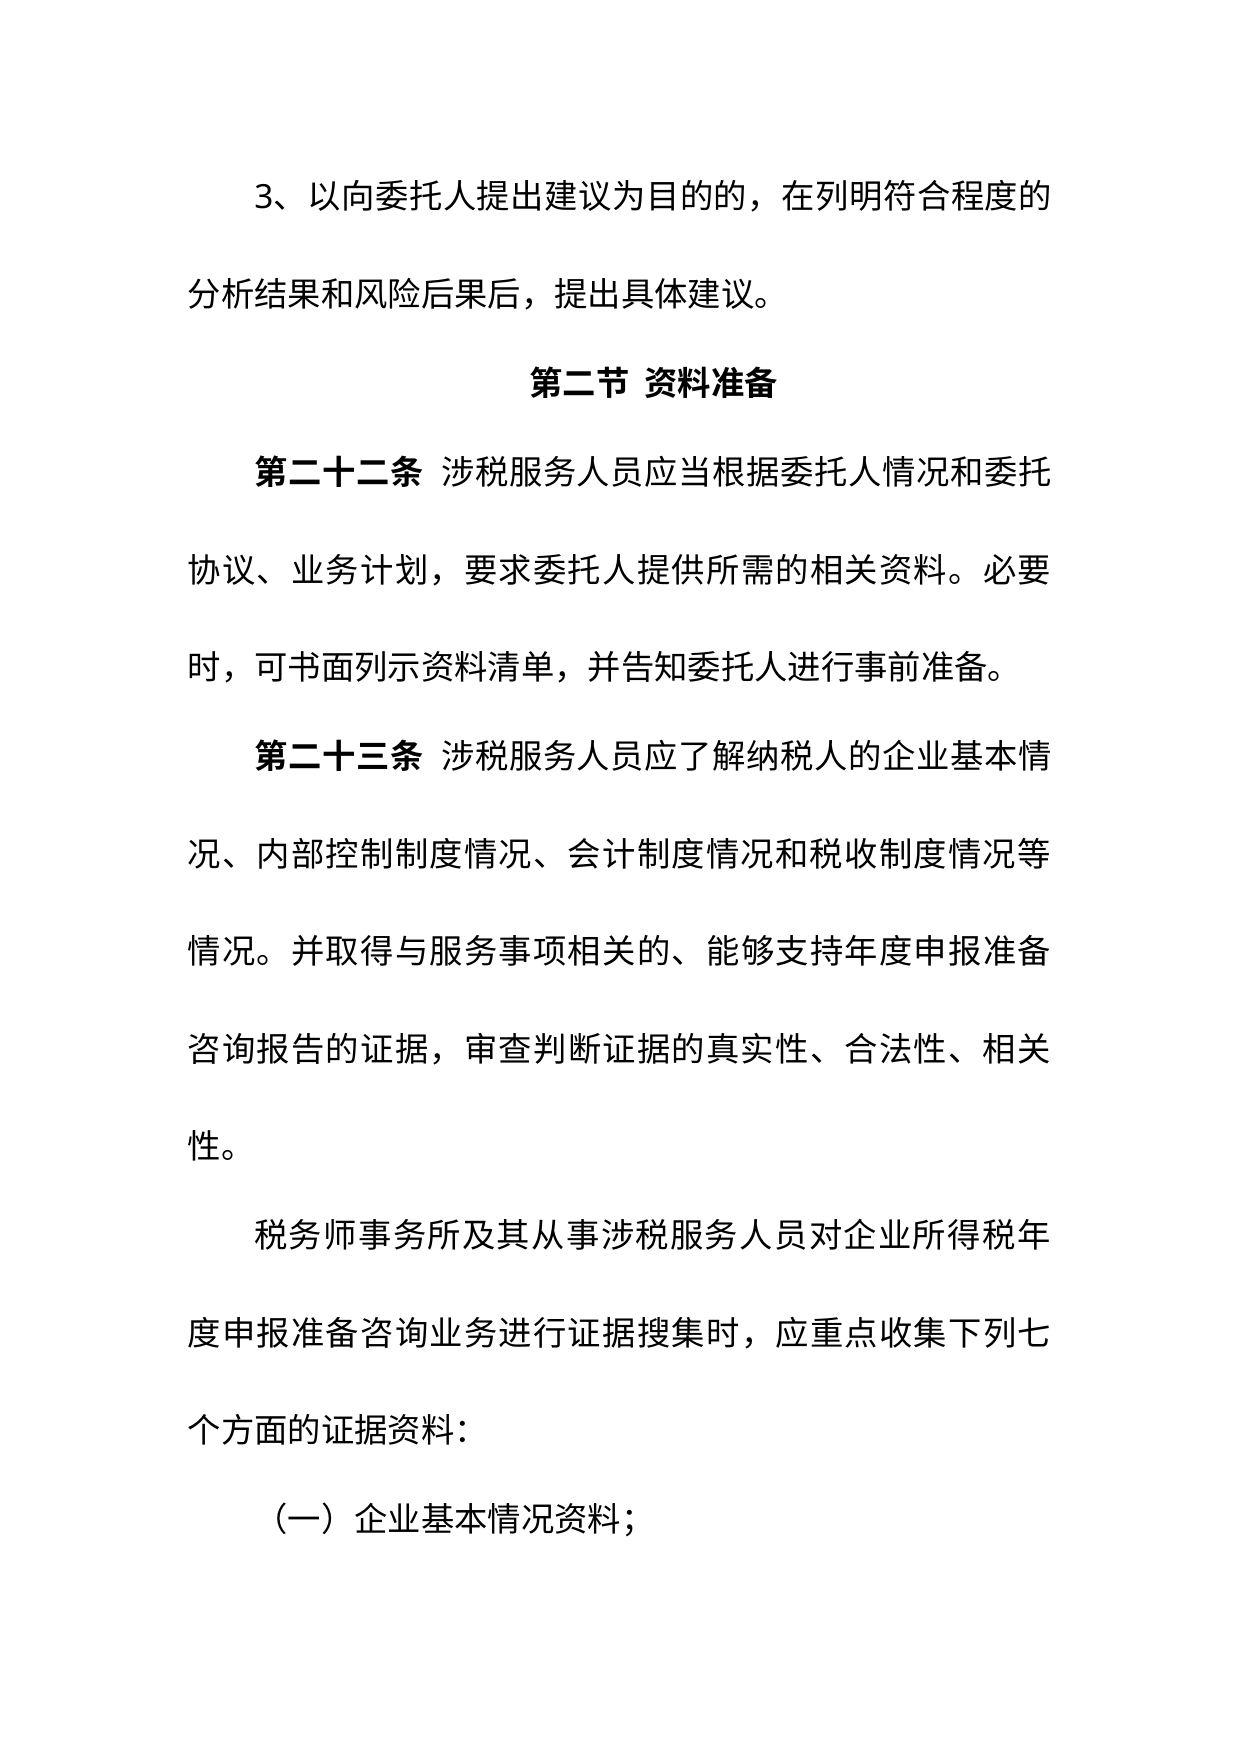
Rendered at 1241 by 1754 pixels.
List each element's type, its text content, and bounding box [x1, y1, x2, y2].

subtitle 第二节 资料准备 [187, 348, 1053, 413]
subtitle 第二十二条 涉税服务人员应当根据委托人情况和委托协议、业务计划，要求委托人提供所需的相关资料。必要时，可书面列示资料清单，并告知委托人进行事前准备。 [187, 438, 1053, 698]
subtitle 税务师事务所及其从事涉税服务人员对企业所得税年度申报准备咨询业务进行证据搜集时，应重点收集下列七个方面的证据资料： [187, 1201, 1053, 1461]
subtitle 3、以向委托人提出建议为目的的，在列明符合程度的分析结果和风险后果后，提出具体建议。 [187, 162, 1053, 324]
subtitle （一）企业基本情况资料； [187, 1485, 1053, 1550]
subtitle 第二十三条 涉税服务人员应了解纳税人的企业基本情况、内部控制制度情况、会计制度情况和税收制度情况等情况。并取得与服务事项相关的、能够支持年度申报准备咨询报告的证据，审查判断证据的真实性、合法性、相关性。 [187, 722, 1053, 1177]
